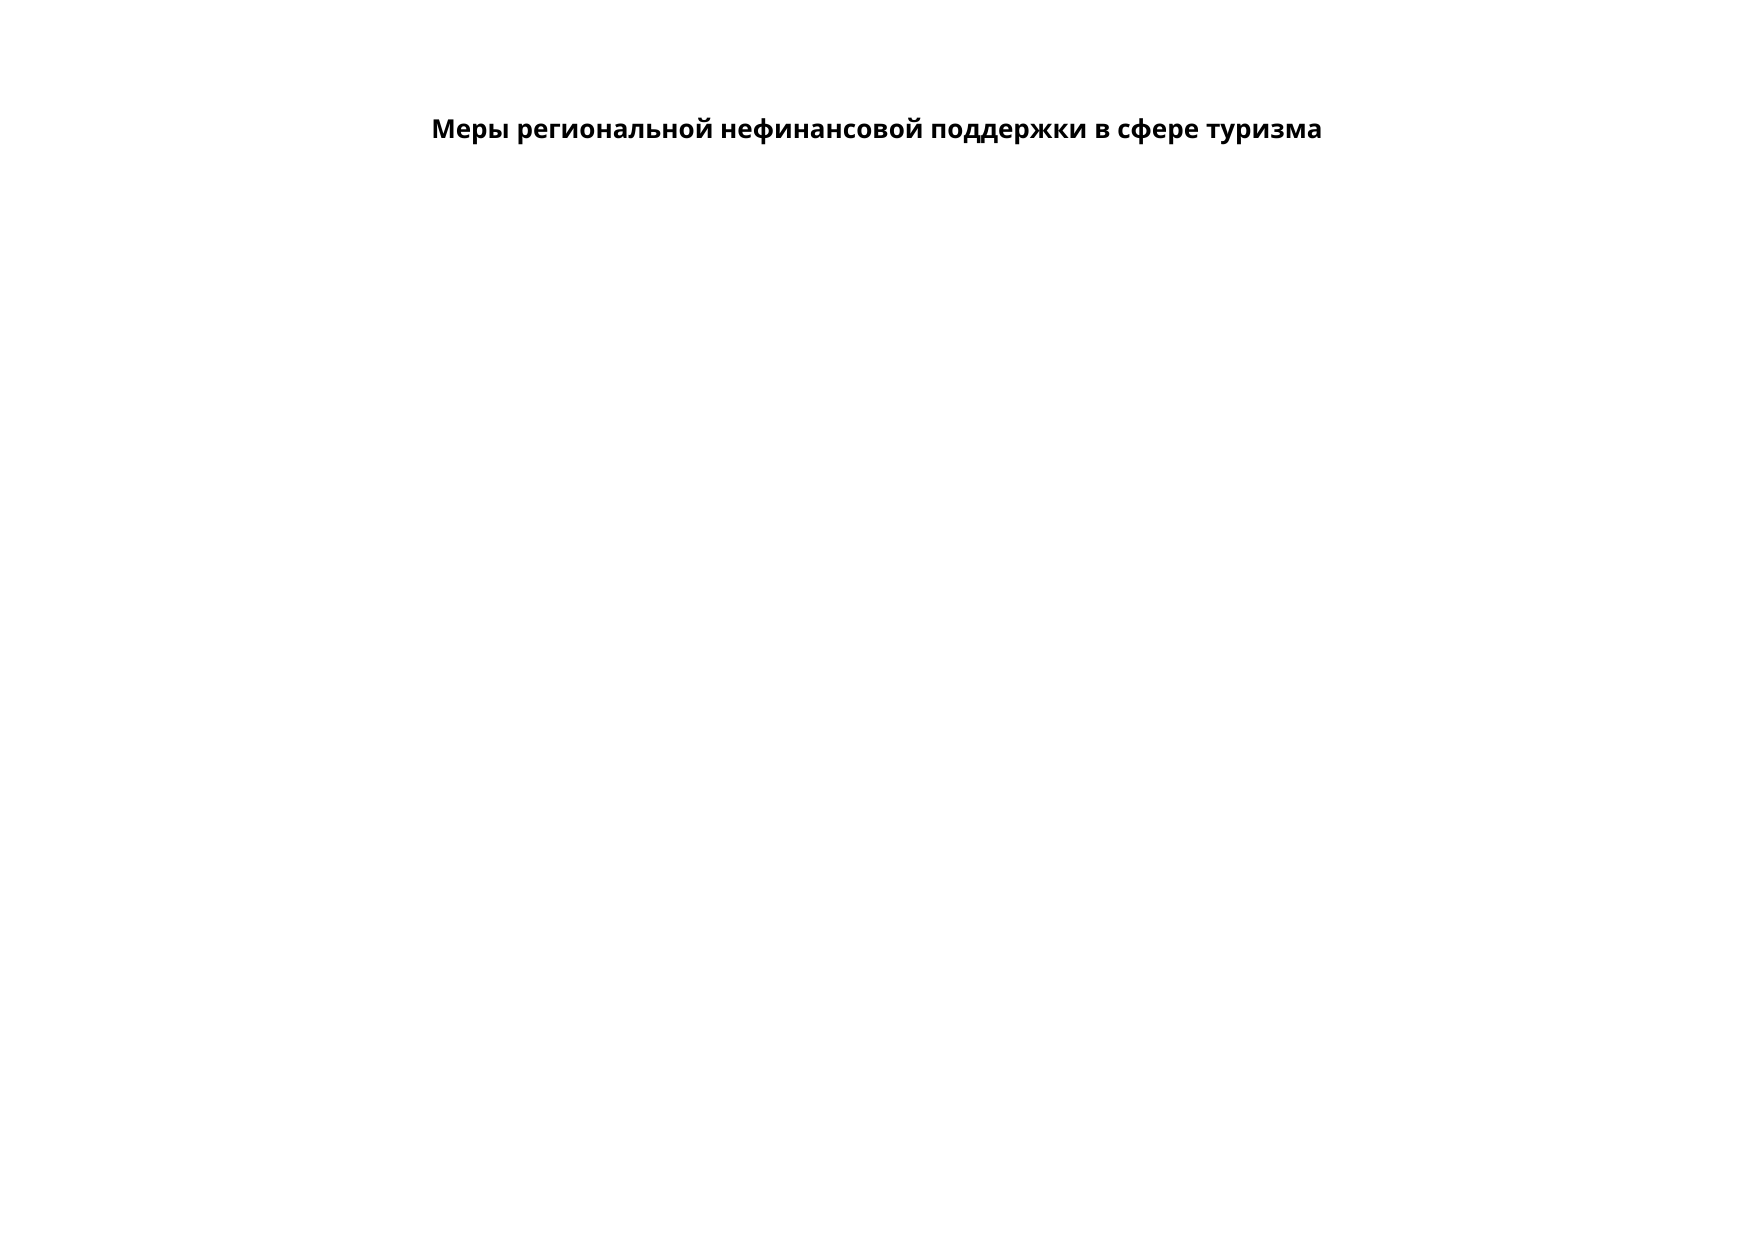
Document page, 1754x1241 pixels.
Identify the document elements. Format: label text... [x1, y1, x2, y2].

text Меры региональной нефинансовой поддержки в сфере туризма [118, 111, 1636, 146]
